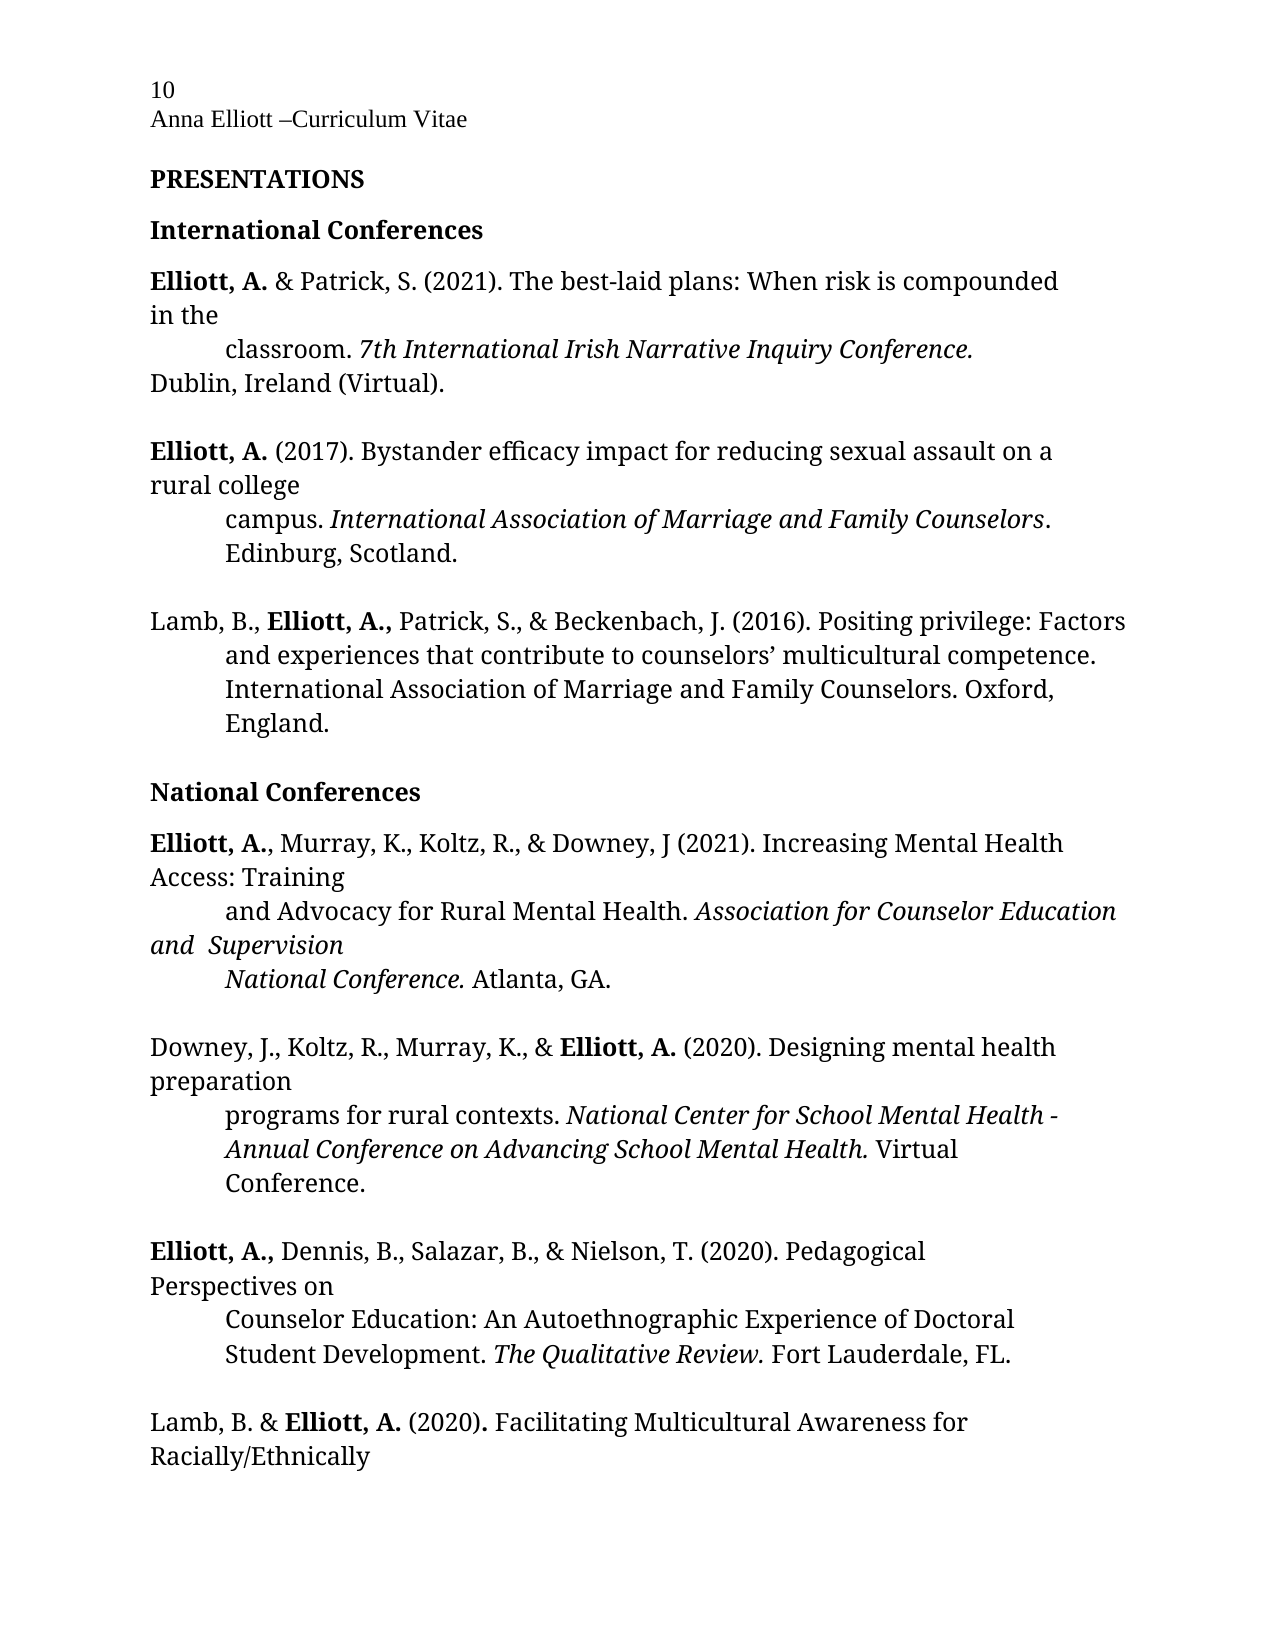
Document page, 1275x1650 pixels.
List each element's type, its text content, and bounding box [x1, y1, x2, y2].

subtitle Lamb, B. & Elliott, A. (2020). Facilitating Multicultural Awareness for Racially/Ethnically [150, 1404, 1065, 1472]
subtitle Elliott, A., Dennis, B., Salazar, B., & Nielson, T. (2020). Pedagogical Perspectives on [150, 1234, 1065, 1302]
text Lamb, B., Elliott, A., Patrick, S., & Beckenbach, J. (2016). Positing privilege: Factors and experiences that contribute to counselors’ multicultural competence. International Association of Marriage and Family Counselors. Oxford, England. [150, 604, 1140, 740]
text and Advocacy for Rural Mental Health. Association for Counselor Education and Supervision [150, 893, 1140, 962]
subtitle International Conferences [150, 212, 1065, 246]
subtitle National Conferences [150, 774, 1065, 808]
subtitle classroom. 7th International Irish Narrative Inquiry Conference. Dublin, Ireland (Virtual). [150, 331, 1065, 399]
subtitle Elliott, A. (2017). Bystander efficacy impact for reducing sexual assault on a rural college [150, 434, 1065, 502]
subtitle Downey, J., Koltz, R., Murray, K., & Elliott, A. (2020). Designing mental health preparation [150, 1030, 1065, 1098]
subtitle campus. International Association of Marriage and Family Counselors. Edinburg, Scotland. [225, 502, 1065, 570]
text National Conference. Atlanta, GA. [150, 962, 1140, 996]
subtitle PRESENTATIONS [150, 161, 1065, 195]
subtitle Elliott, A. & Patrick, S. (2021). The best-laid plans: When risk is compounded in the [150, 263, 1065, 331]
text Elliott, A., Murray, K., Koltz, R., & Downey, J (2021). Increasing Mental Health Access: Training [150, 825, 1140, 893]
subtitle Counselor Education: An Autoethnographic Experience of Doctoral Student Development. The Qualitative Review. Fort Lauderdale, FL. [225, 1302, 1065, 1370]
subtitle programs for rural contexts. National Center for School Mental Health - Annual Conference on Advancing School Mental Health. Virtual Conference. [225, 1098, 1065, 1200]
